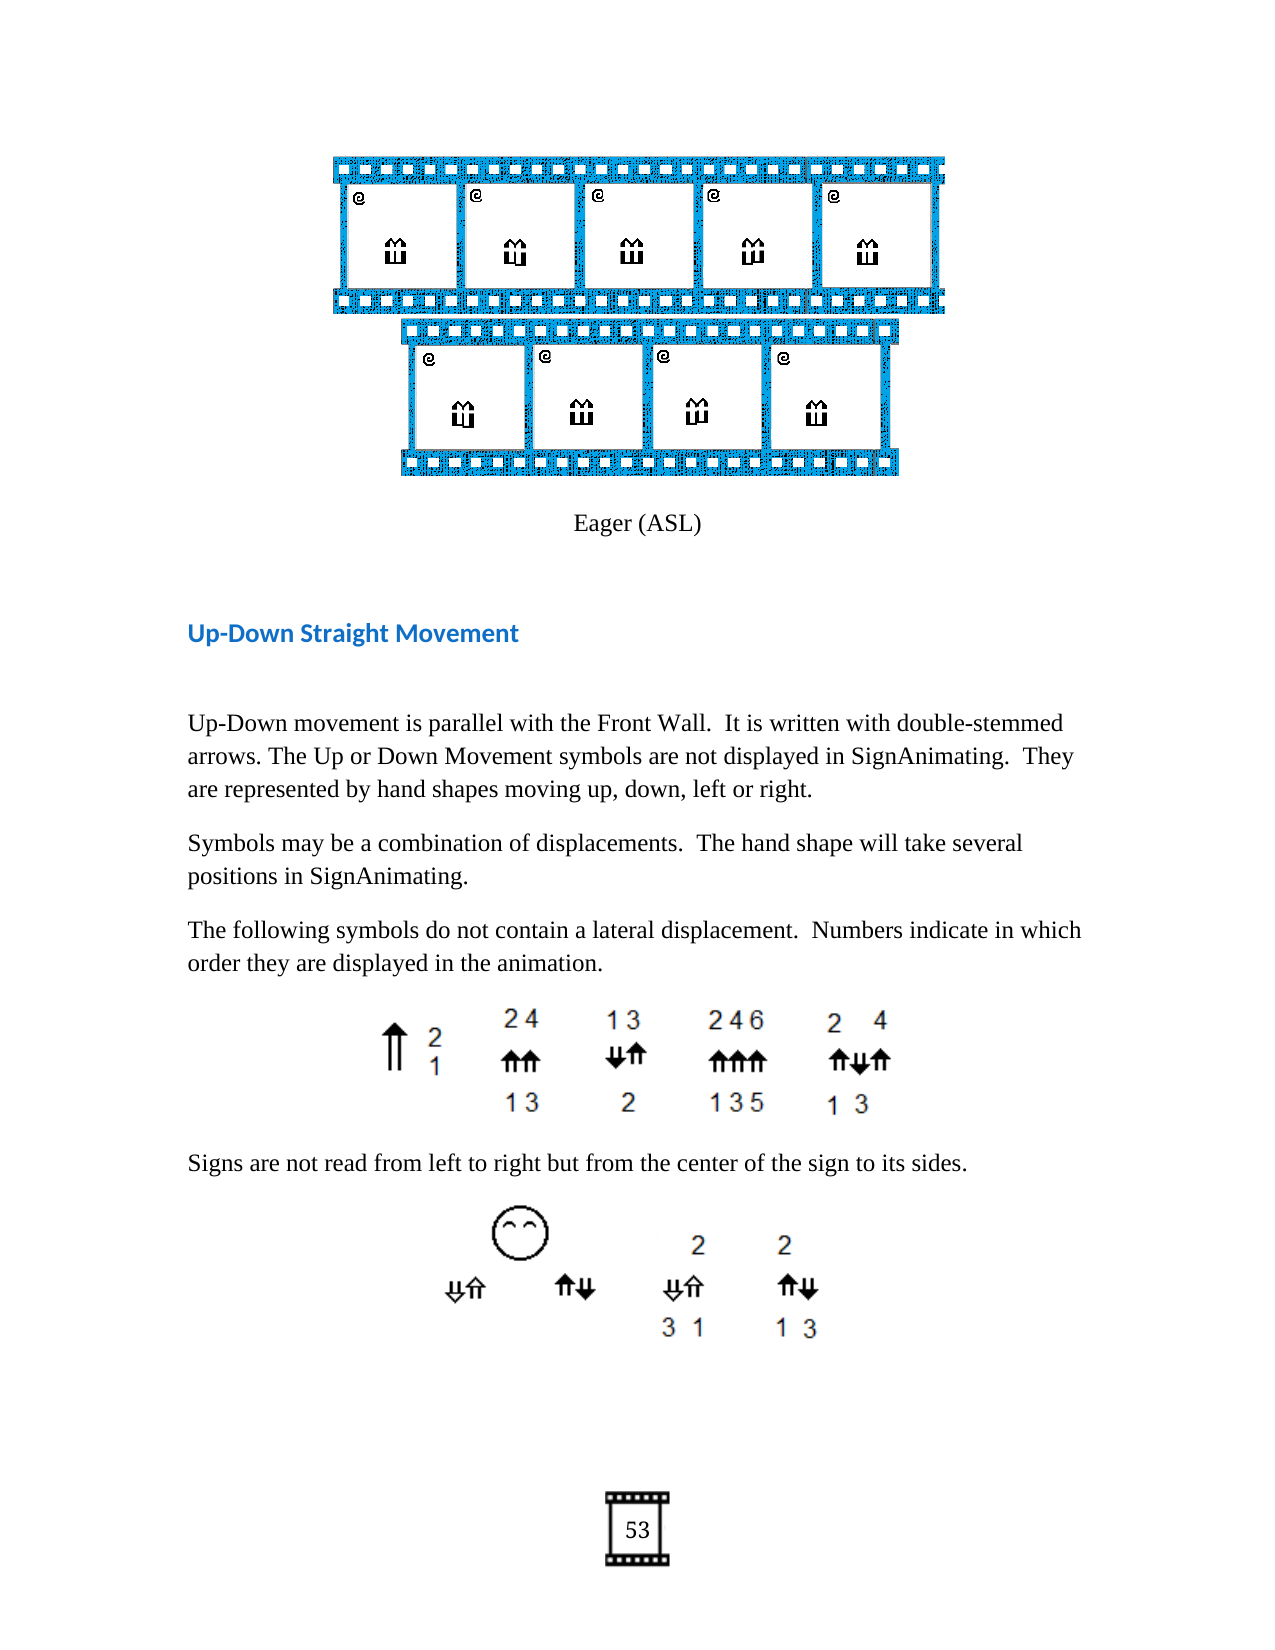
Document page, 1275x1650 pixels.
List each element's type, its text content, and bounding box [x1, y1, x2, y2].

picture [323, 150, 952, 483]
text Up-Down movement is parallel with the Front Wall. It is written with double-stemmed arrows. The Up or Down Movement symbols are not displayed in SignAnimating. They are represented by hand shapes moving up, down, left or right. [187, 708, 1087, 803]
subtitle Up-Down Straight Movement [187, 616, 1087, 649]
text Symbols may be a combination of displacements. The hand shape will take several positions in SignAnimating. [187, 828, 1087, 890]
text Signs are not read from left to right but from the center of the sign to its sides. [187, 1148, 1087, 1177]
text Eager (ASL) [187, 508, 1087, 537]
text The following symbols do not contain a lateral displacement. Numbers indicate in which order they are displayed in the animation. [187, 915, 1087, 977]
picture [604, 1490, 671, 1569]
picture [376, 1001, 899, 1123]
picture [439, 1202, 836, 1351]
